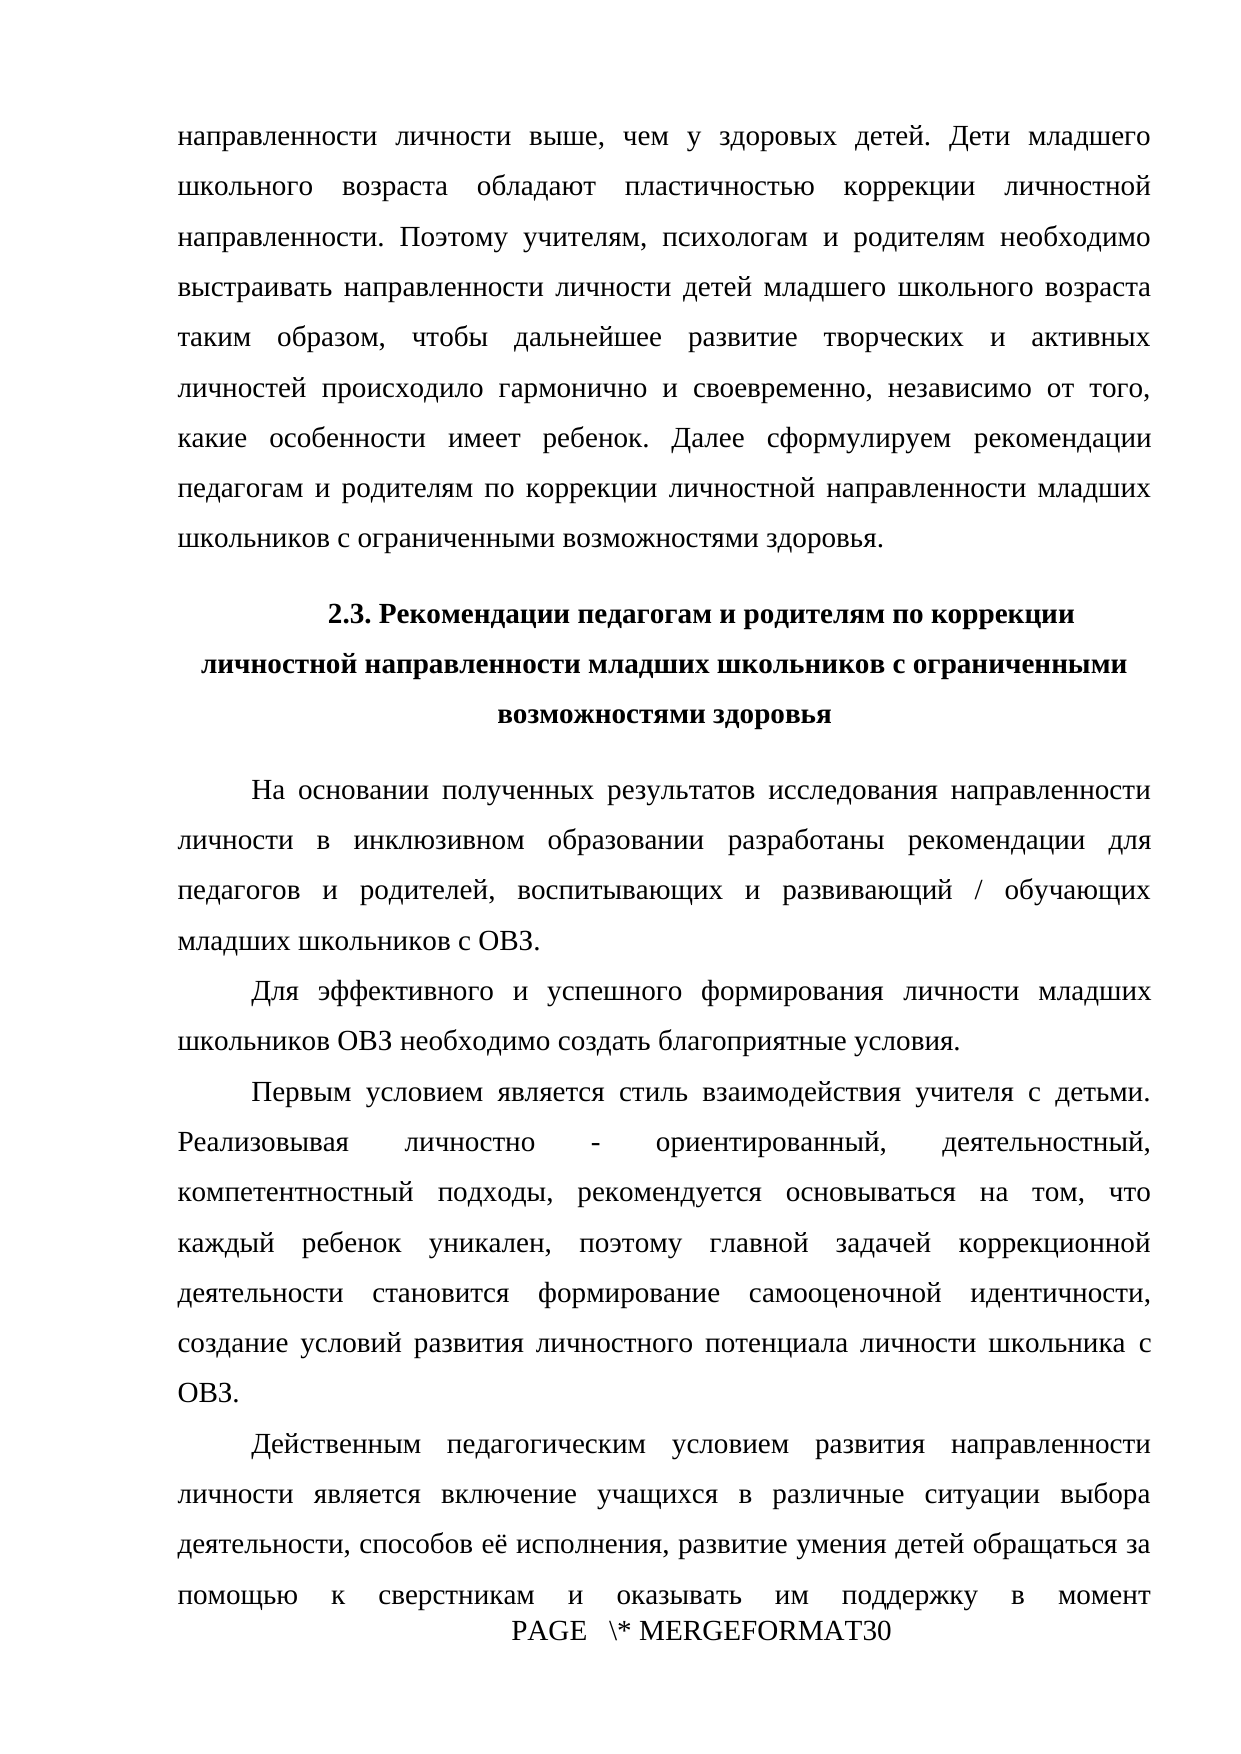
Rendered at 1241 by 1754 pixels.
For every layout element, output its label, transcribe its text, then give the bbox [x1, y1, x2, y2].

text Для эффективного и успешного формирования личности младших школьников ОВЗ необходимо создать благоприятные условия. [177, 973, 1152, 1057]
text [177, 1426, 1152, 1610]
subtitle 2.3. Рекомендации педагогам и родителям по коррекции личностной направленности младших школьников с ограниченными возможностями здоровья [177, 596, 1152, 730]
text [177, 118, 1152, 554]
text На основании полученных результатов исследования направленности личности в инклюзивном образовании разработаны рекомендации для педагогов и родителей, воспитывающих и развивающий / обучающих младших школьников с ОВЗ. [177, 772, 1152, 873]
text Первым условием является стиль взаимодействия учителя с детьми. Реализовывая личностно - ориентированный, деятельностный, компетентностный подходы, рекомендуется основываться на том, что каждый ребенок уникален, поэтому главной задачей коррекционной деятельности становится формирование самооценочной идентичности, создание условий развития личностного потенциала личности школьника с ОВЗ. [177, 1074, 1152, 1409]
text На основании полученных результатов исследования направленности личности в инклюзивном образовании разработаны рекомендации для педагогов и родителей, воспитывающих и развивающий / обучающих младших школьников с ОВЗ. [177, 906, 1152, 956]
